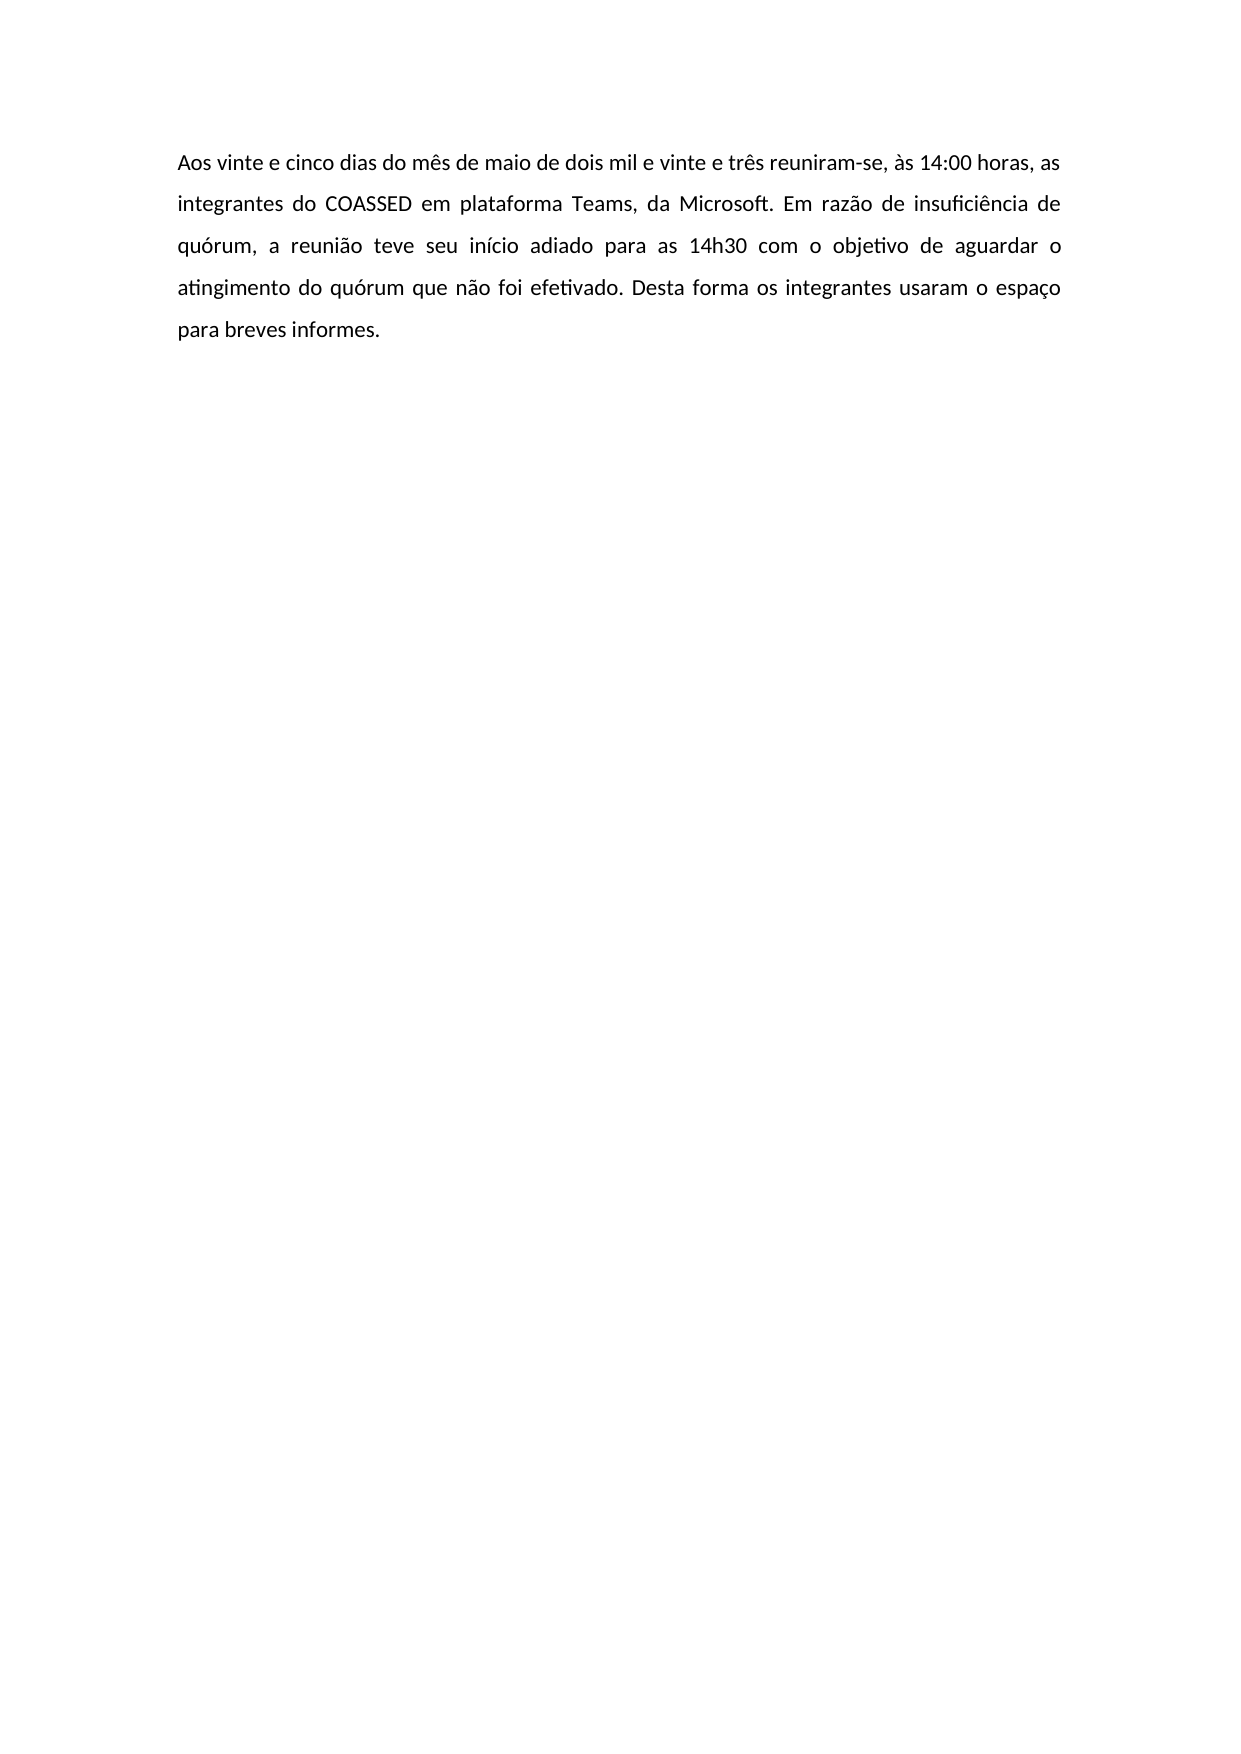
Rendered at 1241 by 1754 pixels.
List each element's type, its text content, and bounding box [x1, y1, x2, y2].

text Aos vinte e cinco dias do mês de maio de dois mil e vinte e três reuniram-se, às 14:00 horas, as integrantes do COASSED em plataforma Teams, da Microsoft. Em razão de insuficiência de quórum, a reunião teve seu início adiado para as 14h30 com o objetivo de aguardar o atingimento do quórum que não foi efetivado. Desta forma os integrantes usaram o espaço para breves informes. [177, 148, 1063, 343]
